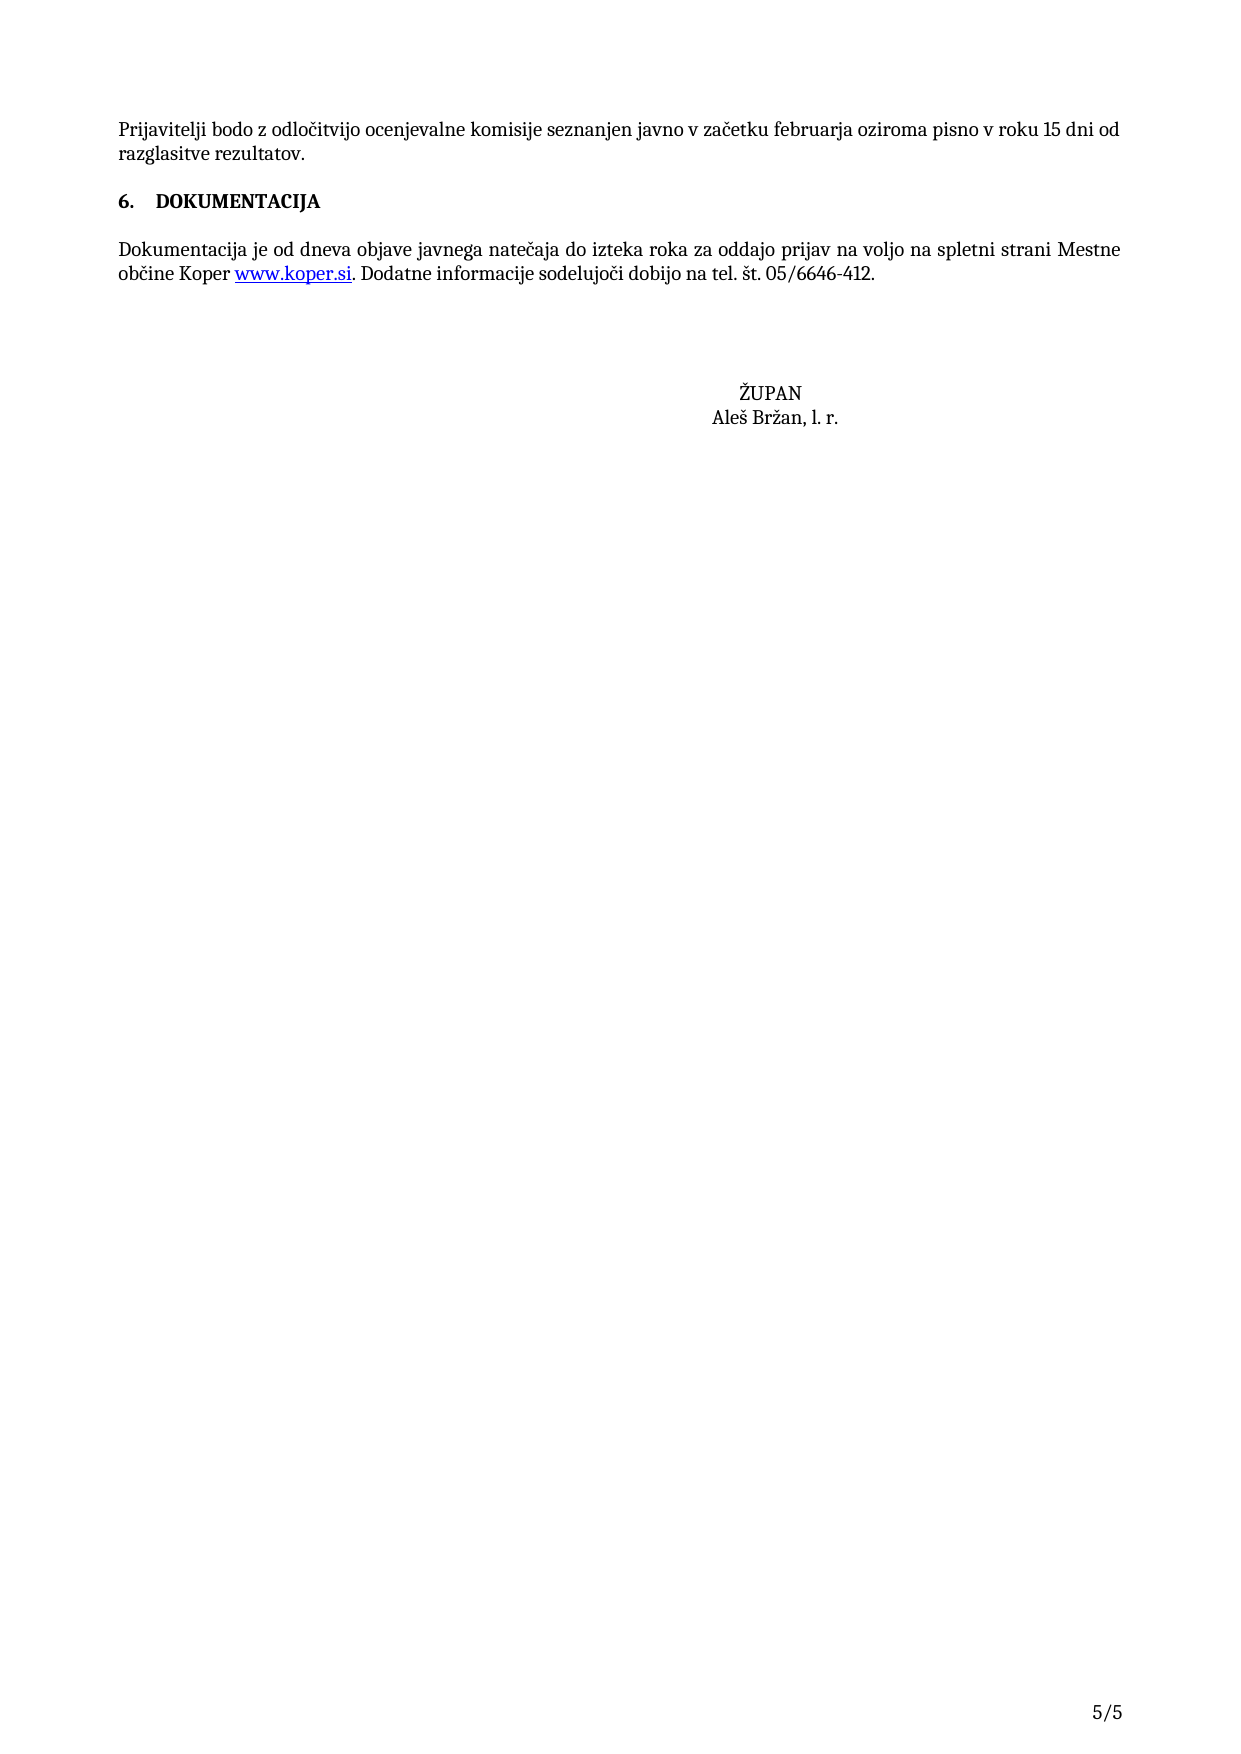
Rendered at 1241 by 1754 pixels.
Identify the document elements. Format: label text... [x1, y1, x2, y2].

text Aleš Bržan, l. r. [118, 406, 1122, 429]
text Prijavitelji bodo z odločitvijo ocenjevalne komisije seznanjen javno v začetku februarja oziroma pisno v roku 15 dni od razglasitve rezultatov. [118, 118, 1122, 166]
list DOKUMENTACIJA [118, 190, 1122, 214]
text Dokumentacija je od dneva objave javnega natečaja do izteka roka za oddajo prijav na voljo na spletni strani Mestne občine Koper www.koper.si. Dodatne informacije sodelujoči dobijo na tel. št. 05/6646-412. [118, 238, 1122, 286]
text ŽUPAN [118, 382, 1122, 406]
